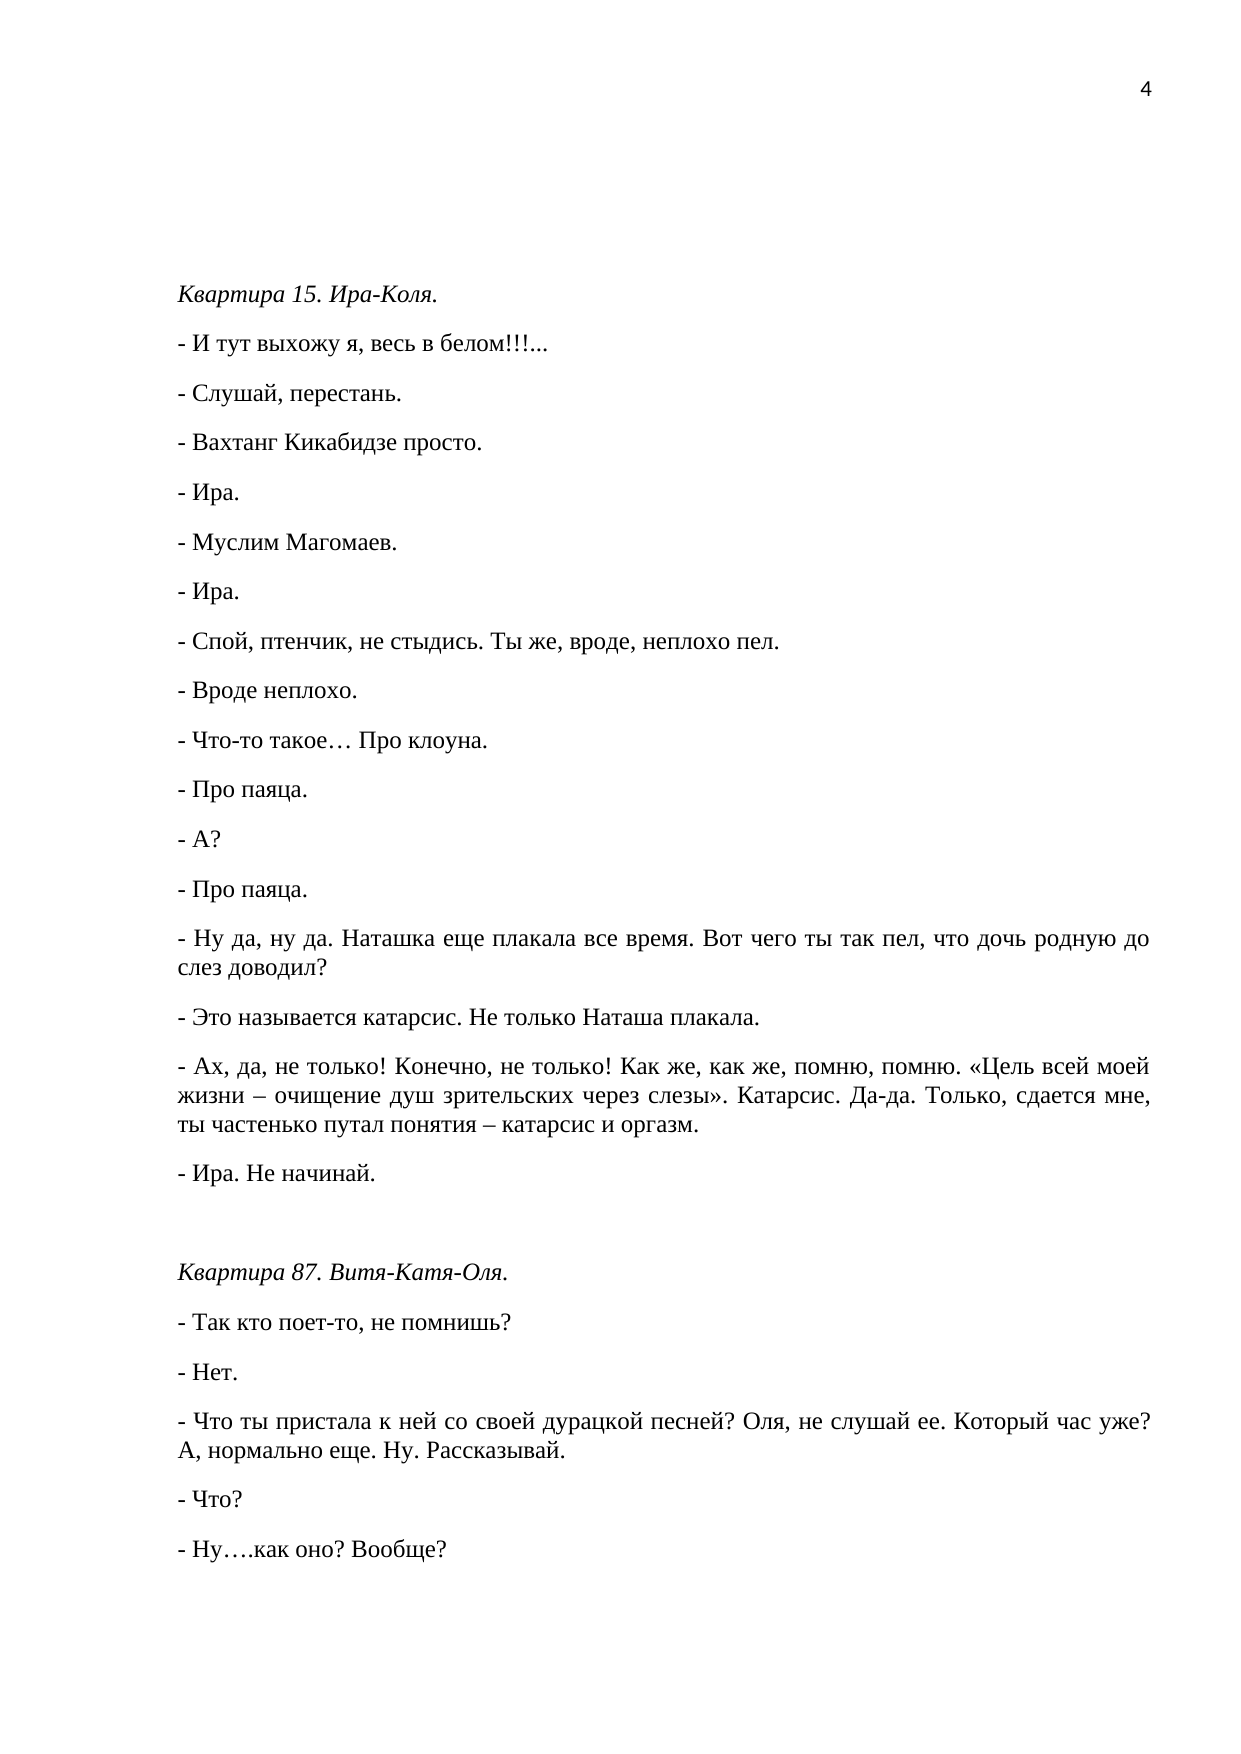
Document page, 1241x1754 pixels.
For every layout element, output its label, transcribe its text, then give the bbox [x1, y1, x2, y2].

text Квартира 15. Ира-Коля. [177, 279, 1152, 307]
text - Что? [177, 1484, 1152, 1513]
text - Это называется катарсис. Не только Наташа плакала. [177, 1002, 1152, 1030]
text - Вахтанг Кикабидзе просто. [177, 427, 1152, 456]
text - Вроде неплохо. [177, 675, 1152, 704]
text - Муслим Магомаев. [177, 527, 1152, 555]
text - Про паяца. [177, 874, 1152, 902]
text - Ира. Не начинай. [177, 1158, 1152, 1187]
text - Что-то такое… Про клоуна. [177, 725, 1152, 754]
text - Слушай, перестань. [177, 378, 1152, 407]
text - Нет. [177, 1357, 1152, 1385]
text - Ира. [177, 576, 1152, 605]
text - Ира. [177, 477, 1152, 506]
text - И тут выхожу я, весь в белом!!!... [177, 328, 1152, 357]
text - А? [177, 824, 1152, 853]
text Квартира 87. Витя-Катя-Оля. [177, 1257, 1152, 1286]
text - Ах, да, не только! Конечно, не только! Как же, как же, помню, помню. «Цель всей моей жизни – очищение душ зрительских через слезы». Катарсис. Да-да. Только, сдается мне, ты частенько путал понятия – катарсис и оргазм. [177, 1051, 1152, 1137]
text - Ну….как оно? Вообще? [177, 1534, 1152, 1563]
text - Что ты пристала к ней со своей дурацкой песней? Оля, не слушай ее. Который час уже? А, нормально еще. Ну. Рассказывай. [177, 1406, 1152, 1464]
text - Спой, птенчик, не стыдись. Ты же, вроде, неплохо пел. [177, 626, 1152, 654]
text - Про паяца. [177, 774, 1152, 803]
text - Ну да, ну да. Наташка еще плакала все время. Вот чего ты так пел, что дочь родную до слез доводил? [177, 923, 1152, 981]
text - Так кто поет-то, не помнишь? [177, 1307, 1152, 1336]
